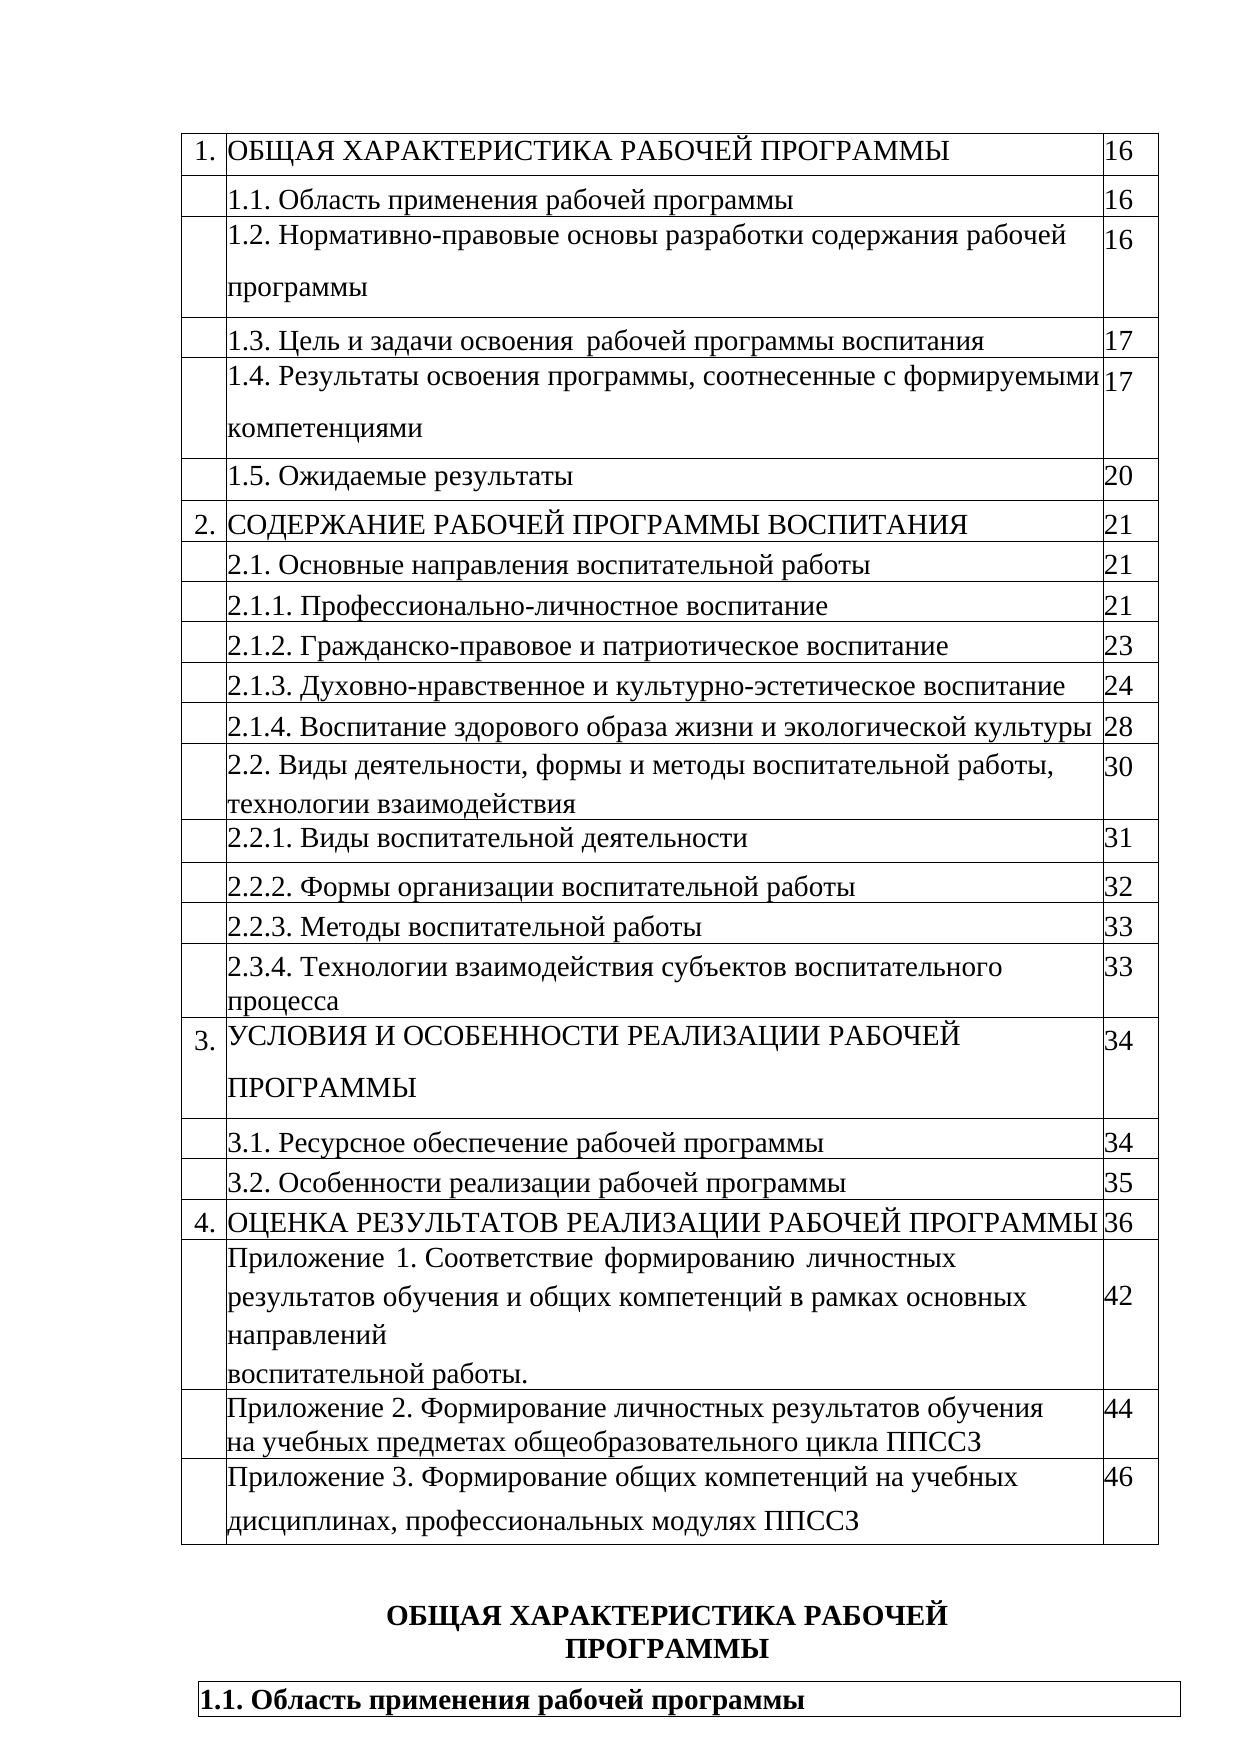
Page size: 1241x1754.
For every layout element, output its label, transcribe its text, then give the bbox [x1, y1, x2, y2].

table_cell [182, 863, 226, 902]
table_cell ОЦЕНКА РЕЗУЛЬТАТОВ РЕАЛИЗАЦИИ РАБОЧЕЙ ПРОГРАММЫ [227, 1200, 1103, 1239]
table_cell 2.2.2. Формы организации воспитательной работы [227, 863, 1103, 902]
table_cell 30 [1104, 744, 1158, 819]
table_cell 16 [1104, 176, 1158, 216]
table_cell 21 [1104, 542, 1158, 581]
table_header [199, 1682, 1180, 1716]
table_cell [182, 176, 226, 216]
table_cell 23 [1104, 622, 1158, 662]
table_cell 20 [1104, 459, 1158, 500]
table_cell [182, 663, 226, 702]
table_cell [182, 358, 226, 457]
table_cell 36 [1104, 1200, 1158, 1239]
table_cell 2.1. Основные направления воспитательной работы [227, 542, 1103, 581]
table_header 1. [182, 134, 226, 175]
table_cell [182, 944, 226, 1017]
table_cell [182, 1240, 226, 1389]
table_cell 33 [1104, 903, 1158, 943]
table_header 16 [1104, 134, 1158, 175]
table_cell 17 [1104, 318, 1158, 357]
table_cell 1.3. Цель и задачи освоения рабочей программы воспитания [227, 318, 1103, 357]
table_cell 32 [1104, 863, 1158, 902]
table_cell 33 [1104, 944, 1158, 1017]
table_cell 34 [1104, 1018, 1158, 1118]
table_cell [182, 703, 226, 742]
table_cell 31 [1104, 820, 1158, 862]
table_cell 28 [1104, 703, 1158, 742]
table_cell [182, 820, 226, 862]
table_cell [182, 1390, 226, 1458]
table_cell 2.1.1. Профессионально-личностное воспитание [227, 582, 1103, 621]
text ОБЩАЯ ХАРАКТЕРИСТИКА РАБОЧЕЙ ПРОГРАММЫ [295, 1598, 1038, 1665]
table_cell [182, 217, 226, 317]
table_cell 2.1.4. Воспитание здорового образа жизни и экологической культуры [227, 703, 1103, 742]
table_cell 2.1.3. Духовно-нравственное и культурно-эстетическое воспитание [227, 663, 1103, 702]
table_header ОБЩАЯ ХАРАКТЕРИСТИКА РАБОЧЕЙ ПРОГРАММЫ [227, 134, 1103, 175]
table_cell [182, 582, 226, 621]
table_cell [182, 318, 226, 357]
table_cell 1.2. Нормативно-правовые основы разработки содержания рабочей программы [227, 217, 1103, 317]
table_cell 2. [182, 501, 226, 541]
table_cell 24 [1104, 663, 1158, 702]
table_cell [182, 744, 226, 819]
table_cell Приложение 3. Формирование общих компетенций на учебных дисциплинах, профессиональных модулях ППССЗ [227, 1459, 1103, 1544]
table_cell 2.2. Виды деятельности, формы и методы воспитательной работы, технологии взаимодействия [227, 744, 1103, 819]
table_cell 1.4. Результаты освоения программы, соотнесенные с формируемыми компетенциями [227, 358, 1103, 457]
table_cell 2.2.3. Методы воспитательной работы [227, 903, 1103, 943]
table_cell Приложение 1. Соответствие формированию личностных результатов обучения и общих компетенций в рамках основных направлений воспитательной работы. [227, 1240, 1103, 1389]
table_cell 2.1.2. Гражданско-правовое и патриотическое воспитание [227, 622, 1103, 662]
table_cell [182, 903, 226, 943]
table_cell [182, 1459, 226, 1544]
table_cell [182, 622, 226, 662]
table_cell УСЛОВИЯ И ОСОБЕННОСТИ РЕАЛИЗАЦИИ РАБОЧЕЙ ПРОГРАММЫ [227, 1018, 1103, 1118]
table_cell 3. [182, 1018, 226, 1118]
table_cell [182, 542, 226, 581]
table_cell 2.2.1. Виды воспитательной деятельности [227, 820, 1103, 862]
table_cell 1.5. Ожидаемые результаты [227, 459, 1103, 500]
table_cell 16 [1104, 217, 1158, 317]
table_cell СОДЕРЖАНИЕ РАБОЧЕЙ ПРОГРАММЫ ВОСПИТАНИЯ [227, 501, 1103, 541]
table_cell 1.1. Область применения рабочей программы [227, 176, 1103, 216]
table_cell 3.1. Ресурсное обеспечение рабочей программы [227, 1119, 1103, 1158]
table_cell 4. [182, 1200, 226, 1239]
table_cell 35 [1104, 1159, 1158, 1199]
table_cell 21 [1104, 501, 1158, 541]
table_cell Приложение 2. Формирование личностных результатов обучения на учебных предметах общеобразовательного цикла ППССЗ [227, 1390, 1103, 1458]
table_cell [182, 459, 226, 500]
table_cell 3.2. Особенности реализации рабочей программы [227, 1159, 1103, 1199]
table_cell 2.3.4. Технологии взаимодействия субъектов воспитательного процесса [227, 944, 1103, 1017]
table_cell 44 [1104, 1390, 1158, 1458]
table_cell [182, 1119, 226, 1158]
table_cell 21 [1104, 582, 1158, 621]
table_cell 17 [1104, 358, 1158, 457]
table_cell 34 [1104, 1119, 1158, 1158]
table_cell 42 [1104, 1240, 1158, 1389]
table_cell [182, 1159, 226, 1199]
table_cell 46 [1104, 1459, 1158, 1544]
